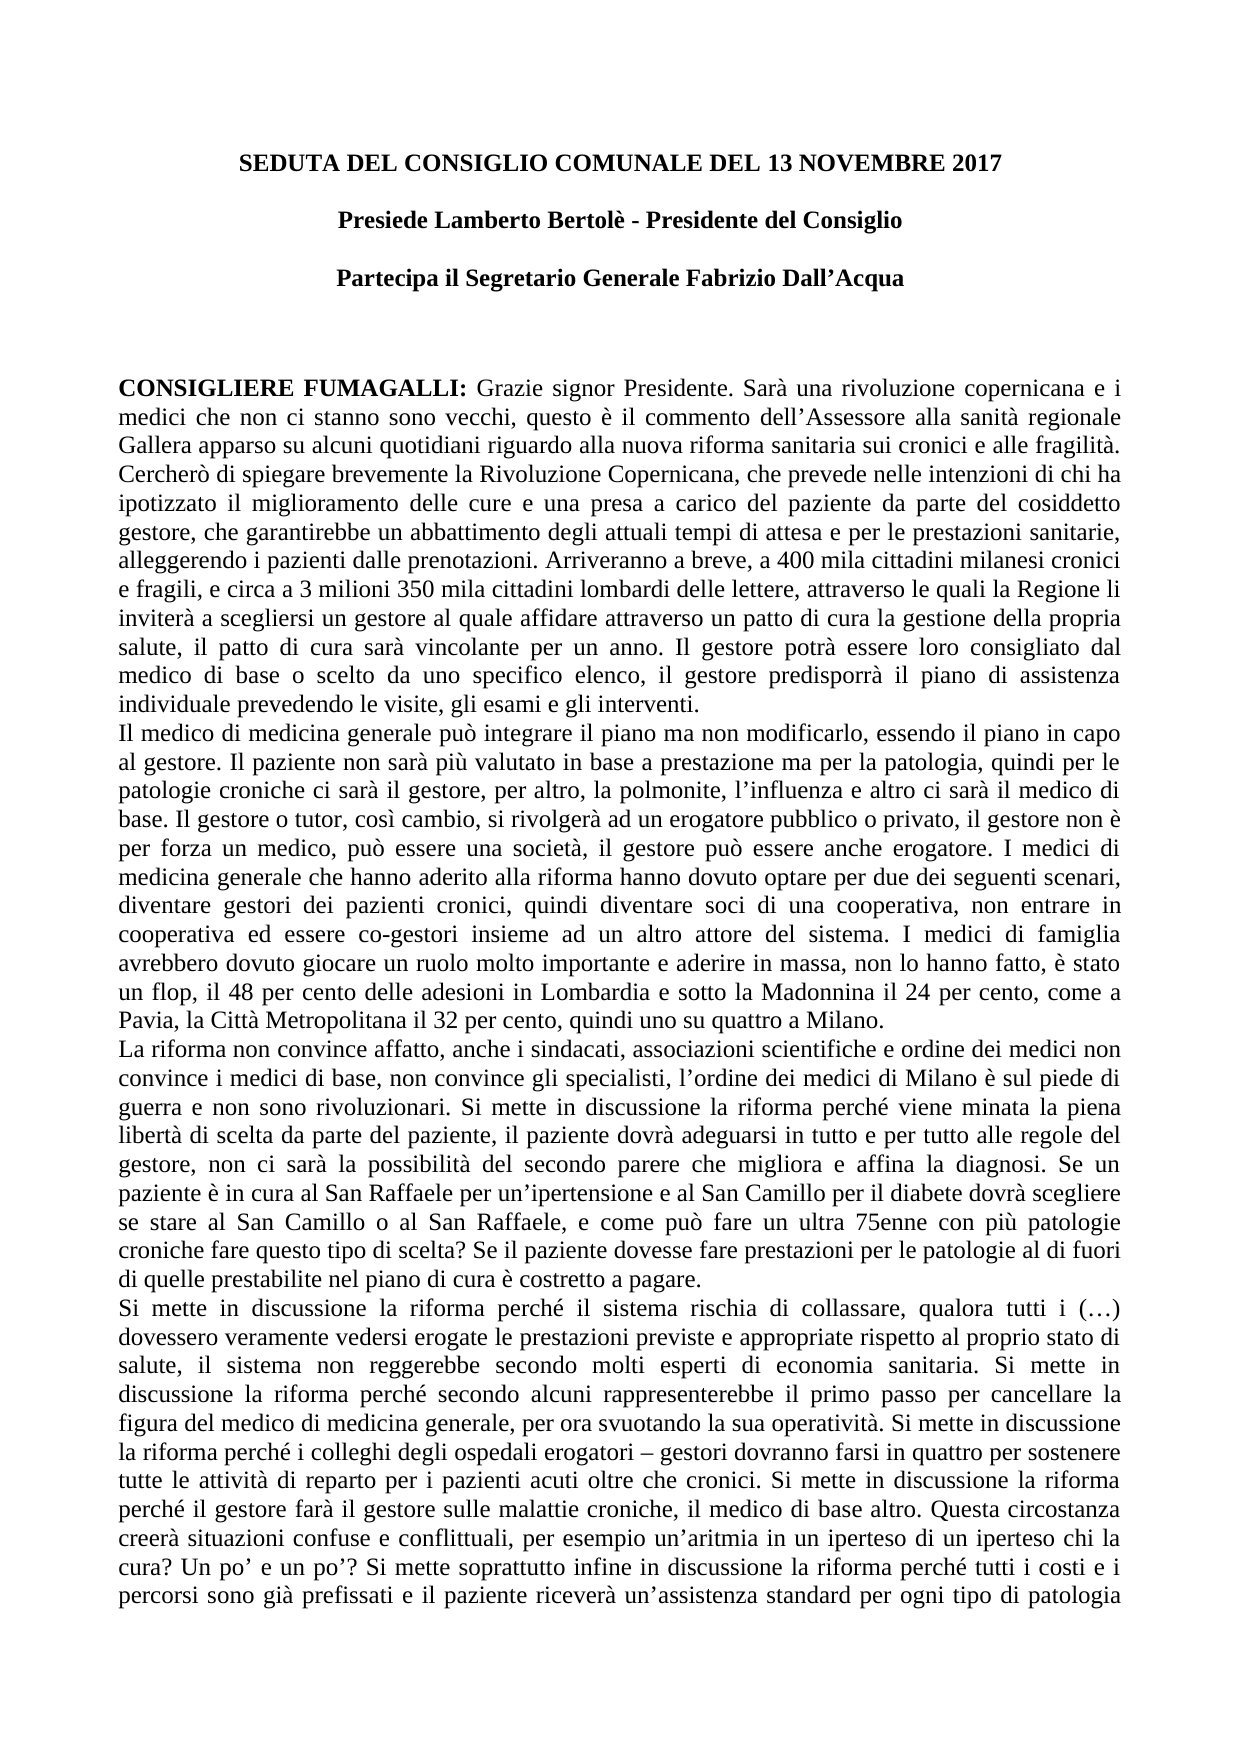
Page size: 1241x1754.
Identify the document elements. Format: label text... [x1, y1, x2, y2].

text Partecipa il Segretario Generale Fabrizio Dall’Acqua [118, 263, 1122, 291]
text SEDUTA DEL CONSIGLIO COMUNALE DEL 13 NOVEMBRE 2017 [118, 148, 1122, 176]
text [118, 1293, 1122, 1609]
text Il medico di medicina generale può integrare il piano ma non modificarlo, essendo il piano in capo al gestore. Il paziente non sarà più valutato in base a prestazione ma per la patologia, quindi per le patologie croniche ci sarà il gestore, per altro, la polmonite, l’influenza e altro ci sarà il medico di base. Il gestore o tutor, così cambio, si rivolgerà ad un erogatore pubblico o privato, il gestore non è per forza un medico, può essere una società, il gestore può essere anche erogatore. I medici di medicina generale che hanno aderito alla riforma hanno dovuto optare per due dei seguenti scenari, diventare gestori dei pazienti cronici, quindi diventare soci di una cooperativa, non entrare in cooperativa ed essere co-gestori insieme ad un altro attore del sistema. I medici di famiglia avrebbero dovuto giocare un ruolo molto importante e aderire in massa, non lo hanno fatto, è stato un flop, il 48 per cento delle adesioni in Lombardia e sotto la Madonnina il 24 per cento, come a Pavia, la Città Metropolitana il 32 per cento, quindi uno su quattro a Milano. [118, 718, 1122, 1034]
text La riforma non convince affatto, anche i sindacati, associazioni scientifiche e ordine dei medici non convince i medici di base, non convince gli specialisti, l’ordine dei medici di Milano è sul piede di guerra e non sono rivoluzionari. Si mette in discussione la riforma perché viene minata la piena libertà di scelta da parte del paziente, il paziente dovrà adeguarsi in tutto e per tutto alle regole del gestore, non ci sarà la possibilità del secondo parere che migliora e affina la diagnosi. Se un paziente è in cura al San Raffaele per un’ipertensione e al San Camillo per il diabete dovrà scegliere se stare al San Camillo o al San Raffaele, e come può fare un ultra 75enne con più patologie croniche fare questo tipo di scelta? Se il paziente dovesse fare prestazioni per le patologie al di fuori di quelle prestabilite nel piano di cura è costretto a pagare. [118, 1034, 1122, 1293]
text CONSIGLIERE FUMAGALLI: Grazie signor Presidente. Sarà una rivoluzione copernicana e i medici che non ci stanno sono vecchi, questo è il commento dell’Assessore alla sanità regionale Gallera apparso su alcuni quotidiani riguardo alla nuova riforma sanitaria sui cronici e alle fragilità. Cercherò di spiegare brevemente la Rivoluzione Copernicana, che prevede nelle intenzioni di chi ha ipotizzato il miglioramento delle cure e una presa a carico del paziente da parte del cosiddetto gestore, che garantirebbe un abbattimento degli attuali tempi di attesa e per le prestazioni sanitarie, alleggerendo i pazienti dalle prenotazioni. Arriveranno a breve, a 400 mila cittadini milanesi cronici e fragili, e circa a 3 milioni 350 mila cittadini lombardi delle lettere, attraverso le quali la Regione li inviterà a scegliersi un gestore al quale affidare attraverso un patto di cura la gestione della propria salute, il patto di cura sarà vincolante per un anno. Il gestore potrà essere loro consigliato dal medico di base o scelto da uno specifico elenco, il gestore predisporrà il piano di assistenza individuale prevedendo le visite, gli esami e gli interventi. [118, 373, 1122, 718]
text Presiede Lamberto Bertolè - Presidente del Consiglio [118, 205, 1122, 234]
